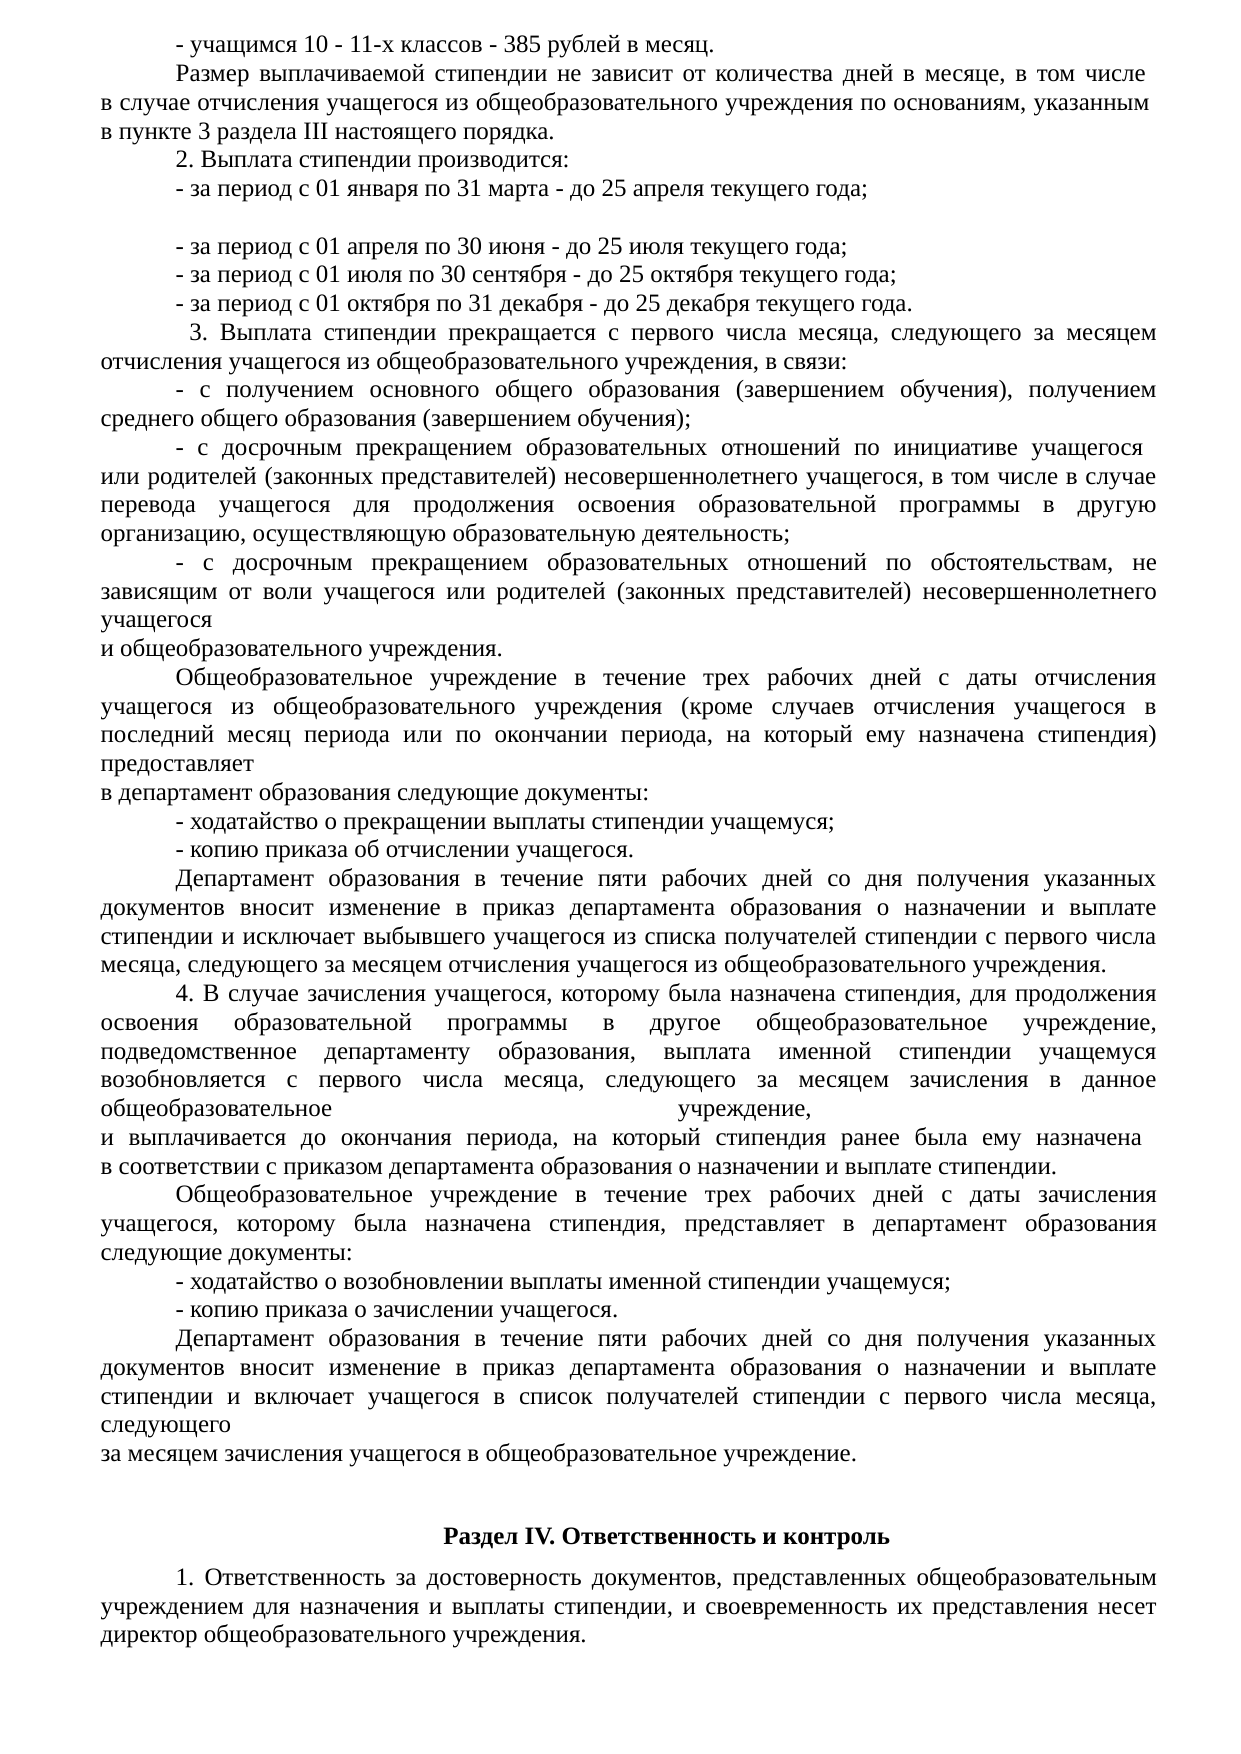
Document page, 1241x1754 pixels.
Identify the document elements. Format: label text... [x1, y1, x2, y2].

text - с получением основного общего образования (завершением обучения), получением среднего общего образования (завершением обучения); [100, 374, 1157, 432]
text Размер выплачиваемой стипендии не зависит от количества дней в месяце, в том числе в случае отчисления учащегося из общеобразовательного учреждения по основаниям, указанным в пункте 3 раздела III настоящего порядка. [100, 58, 1157, 144]
subtitle Раздел IV. Ответственность и контроль [100, 1521, 1157, 1549]
text Департамент образования в течение пяти рабочих дней со дня получения указанных документов вносит изменение в приказ департамента образования о назначении и выплате стипендии и исключает выбывшего учащегося из списка получателей стипендии с первого числа месяца, следующего за месяцем отчисления учащегося из общеобразовательного учреждения. [100, 863, 1157, 978]
text - с досрочным прекращением образовательных отношений по инициативе учащегося или родителей (законных представителей) несовершеннолетнего учащегося, в том числе в случае перевода учащегося для продолжения освоения образовательной программы в другую организацию, осуществляющую образовательную деятельность; [100, 432, 1157, 547]
text - учащимся 10 - 11-х классов - 385 рублей в месяц. [100, 29, 1157, 58]
text - за период с 01 июля по 30 сентября - до 25 октября текущего года; [100, 259, 1157, 288]
text 3. Выплата стипендии прекращается с первого числа месяца, следующего за месяцем отчисления учащегося из общеобразовательного учреждения, в связи: [100, 317, 1157, 374]
text - за период с 01 октября по 31 декабря - до 25 декабря текущего года. [100, 288, 1157, 317]
text - копию приказа об отчислении учащегося. [100, 834, 1157, 863]
text 1. Ответственность за достоверность документов, представленных общеобразовательным учреждением для назначения и выплаты стипендии, и своевременность их представления несет директор общеобразовательного учреждения. [100, 1562, 1157, 1648]
text Общеобразовательное учреждение в течение трех рабочих дней с даты зачисления учащегося, которому была назначена стипендия, представляет в департамент образования следующие документы: [100, 1179, 1157, 1266]
text - с досрочным прекращением образовательных отношений по обстоятельствам, не зависящим от воли учащегося или родителей (законных представителей) несовершеннолетнего учащегося и общеобразовательного учреждения. [100, 547, 1157, 662]
text - ходатайство о прекращении выплаты стипендии учащемуся; [100, 806, 1157, 834]
text 4. В случае зачисления учащегося, которому была назначена стипендия, для продолжения освоения образовательной программы в другое общеобразовательное учреждение, подведомственное департаменту образования, выплата именной стипендии учащемуся возобновляется с первого числа месяца, следующего за месяцем зачисления в данное общеобразовательное учреждение, и выплачивается до окончания периода, на который стипендия ранее была ему назначена в соответствии с приказом департамента образования о назначении и выплате стипендии. [100, 978, 1157, 1179]
text - за период с 01 января по 31 марта - до 25 апреля текущего года; [100, 173, 1157, 202]
text - копию приказа о зачислении учащегося. [100, 1294, 1157, 1323]
text - ходатайство о возобновлении выплаты именной стипендии учащемуся; [100, 1266, 1157, 1294]
text Общеобразовательное учреждение в течение трех рабочих дней с даты отчисления учащегося из общеобразовательного учреждения (кроме случаев отчисления учащегося в последний месяц периода или по окончании периода, на который ему назначена стипендия) предоставляет в департамент образования следующие документы: [100, 662, 1157, 806]
text - за период с 01 апреля по 30 июня - до 25 июля текущего года; [100, 231, 1157, 259]
text Департамент образования в течение пяти рабочих дней со дня получения указанных документов вносит изменение в приказ департамента образования о назначении и выплате стипендии и включает учащегося в список получателей стипендии с первого числа месяца, следующего за месяцем зачисления учащегося в общеобразовательное учреждение. [100, 1323, 1157, 1467]
text 2. Выплата стипендии производится: [100, 144, 1157, 173]
